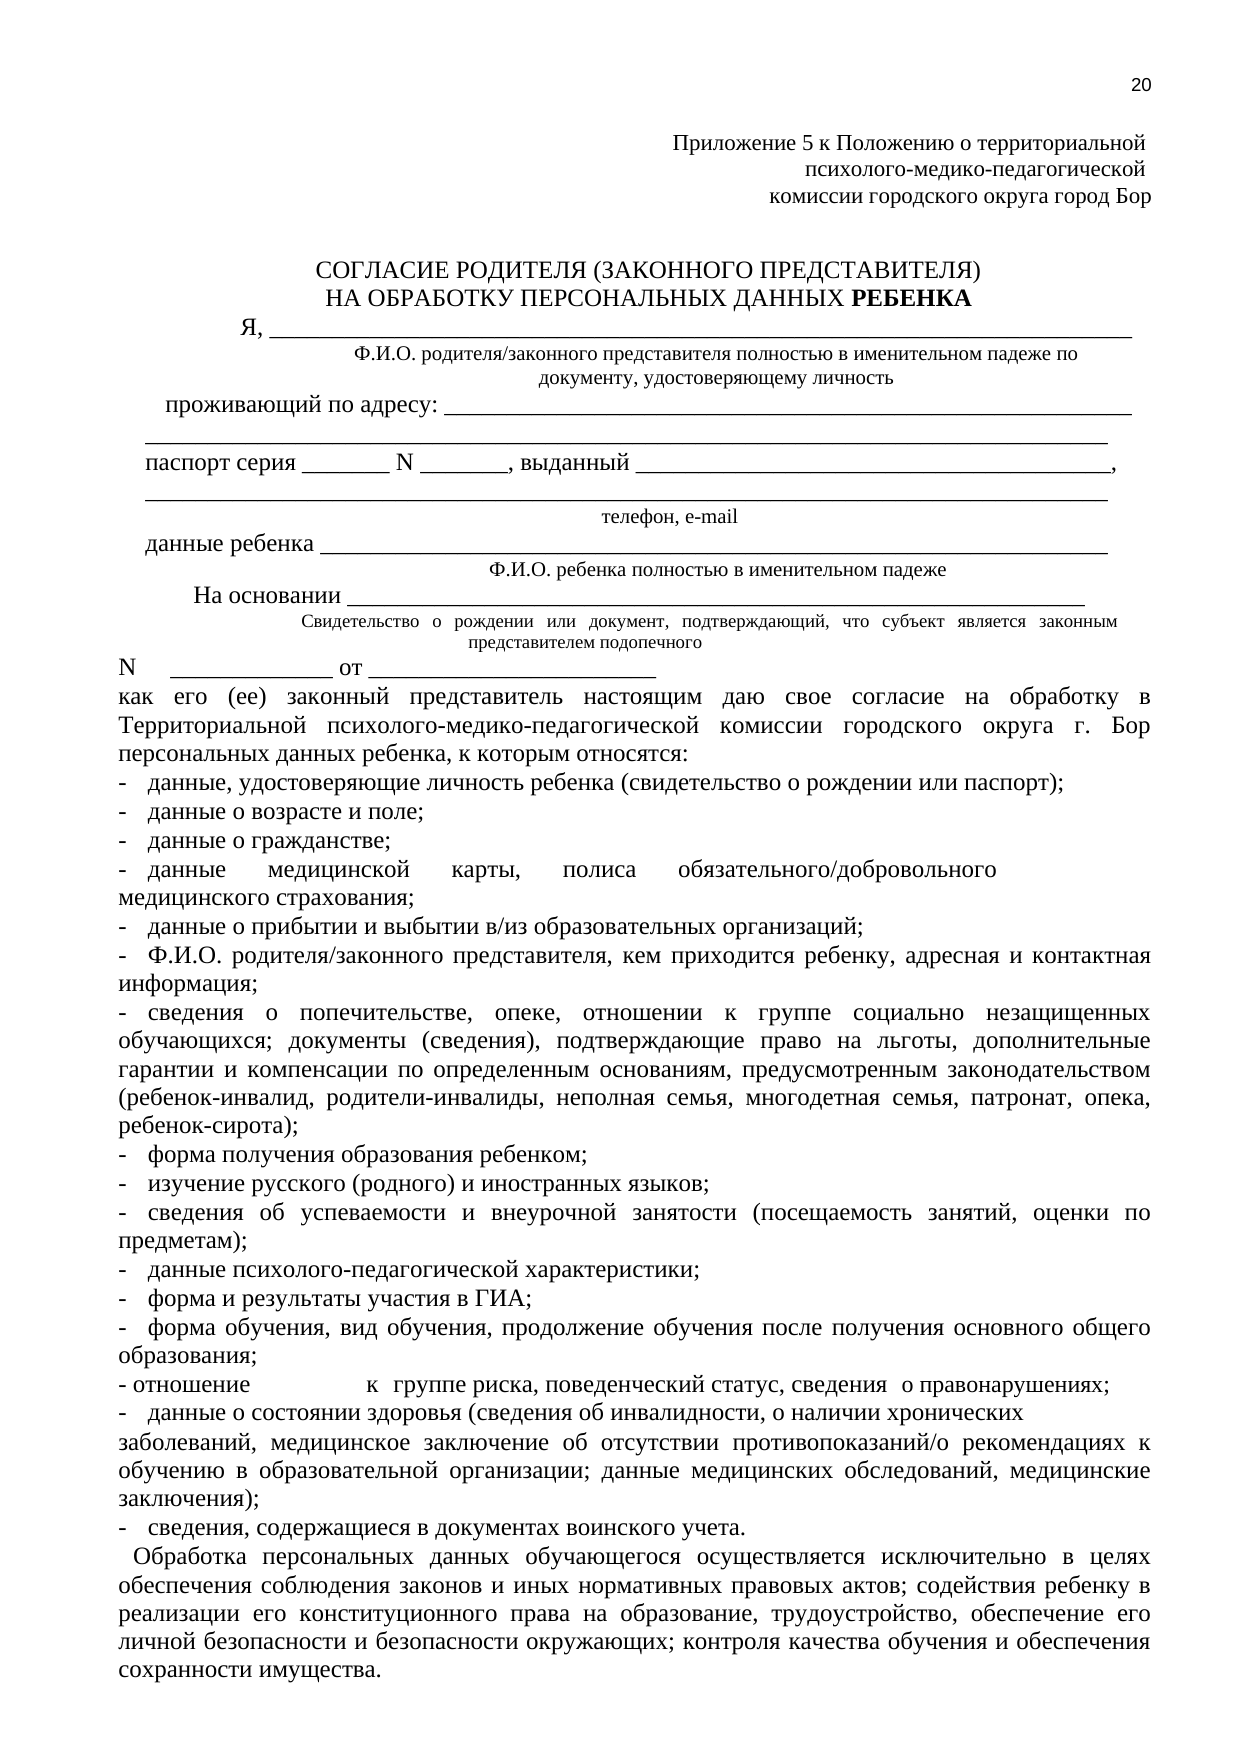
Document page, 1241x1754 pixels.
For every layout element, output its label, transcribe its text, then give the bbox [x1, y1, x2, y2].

text комиссии городского округа город Бор [118, 182, 1152, 208]
list данные о прибытии и выбытии в/из образовательных организаций; [118, 911, 1152, 939]
list изучение русского (родного) и иностранных языков; [118, 1168, 1152, 1197]
list _____________ от _______________________ [118, 653, 1152, 681]
list данные о возрасте и поле; [118, 796, 1152, 825]
text проживающий по адресу: _______________________________________________________ [145, 389, 1152, 418]
list форма и результаты участия в ГИА; [118, 1283, 1152, 1312]
list данные медицинской карты, полиса обязательного/добровольного медицинского страхования; [118, 855, 998, 911]
text - отношение к группе риска, поведенческий статус, сведения о правонарушениях; [118, 1369, 1152, 1397]
text НА ОБРАБОТКУ ПЕРСОНАЛЬНЫХ ДАННЫХ РЕБЕНКА [118, 283, 1179, 312]
list Ф.И.О. родителя/законного представителя, кем приходится ребенку, адресная и контактная информация; [118, 941, 1152, 997]
text Я, _____________________________________________________________________ [220, 312, 1152, 341]
text _____________________________________________________________________________ [145, 475, 1152, 504]
text СОГЛАСИЕ РОДИТЕЛЯ (ЗАКОННОГО ПРЕДСТАВИТЕЛЯ) [118, 255, 1179, 283]
text психолого-медико-педагогической [118, 155, 1146, 182]
text данные ребенка _______________________________________________________________ [145, 528, 1152, 557]
text Ф.И.О. родителя/законного представителя полностью в именительном падеже по [281, 341, 1152, 365]
list данные о состоянии здоровья (сведения об инвалидности, о наличии хронических [118, 1397, 1152, 1426]
list сведения, содержащиеся в документах воинского учета. [118, 1512, 1152, 1541]
text На основании ___________________________________________________________ [118, 581, 1152, 609]
list данные психолого-педагогической характеристики; [118, 1254, 1152, 1283]
text заболеваний, медицинское заключение об отсутствии противопоказаний/о рекомендациях к обучению в образовательной организации; данные медицинских обследований, медицинские заключения); [118, 1427, 1152, 1512]
list сведения о попечительстве, опеке, отношении к группе социально незащищенных обучающихся; документы (сведения), подтверждающие право на льготы, дополнительные гарантии и компенсации по определенным основаниям, предусмотренным законодательством (ребенок-инвалид, родители-инвалиды, неполная семья, многодетная семья, патронат, опека, ребенок-сирота); [118, 998, 1152, 1139]
list сведения об успеваемости и внеурочной занятости (посещаемость занятий, оценки по предметам); [118, 1198, 1152, 1254]
text Приложение 5 к Положению о территориальной [118, 129, 1146, 155]
text Обработка персональных данных обучающегося осуществляется исключительно в целях обеспечения соблюдения законов и иных нормативных правовых актов; содействия ребенку в реализации его конституционного права на образование, трудоустройство, обеспечение его личной безопасности и безопасности окружающих; контроля качества обучения и обеспечения сохранности имущества. [118, 1542, 1152, 1683]
text Свидетельство о рождении или документ, подтверждающий, что субъект является законным представителем подопечного [301, 611, 1118, 653]
text _____________________________________________________________________________ [145, 418, 1152, 447]
list данные о гражданстве; [118, 825, 1152, 854]
text как его (ее) законный представитель настоящим даю свое согласие на обработку в Территориальной психолого-медико-педагогической комиссии городского округа г. Бор персональных данных ребенка, к которым относятся: [118, 682, 1152, 767]
list форма получения образования ребенком; [118, 1139, 1152, 1168]
list форма обучения, вид обучения, продолжение обучения после получения основного общего образования; [118, 1313, 1152, 1368]
text телефон, e-mail [601, 504, 1152, 528]
text документу, удостоверяющему личность [281, 365, 1152, 389]
text паспорт серия _______ N _______, выданный ______________________________________, [145, 447, 1152, 475]
text Ф.И.О. ребенка полностью в именительном падеже [281, 557, 1152, 581]
list данные, удостоверяющие личность ребенка (свидетельство о рождении или паспорт); [118, 768, 1152, 796]
